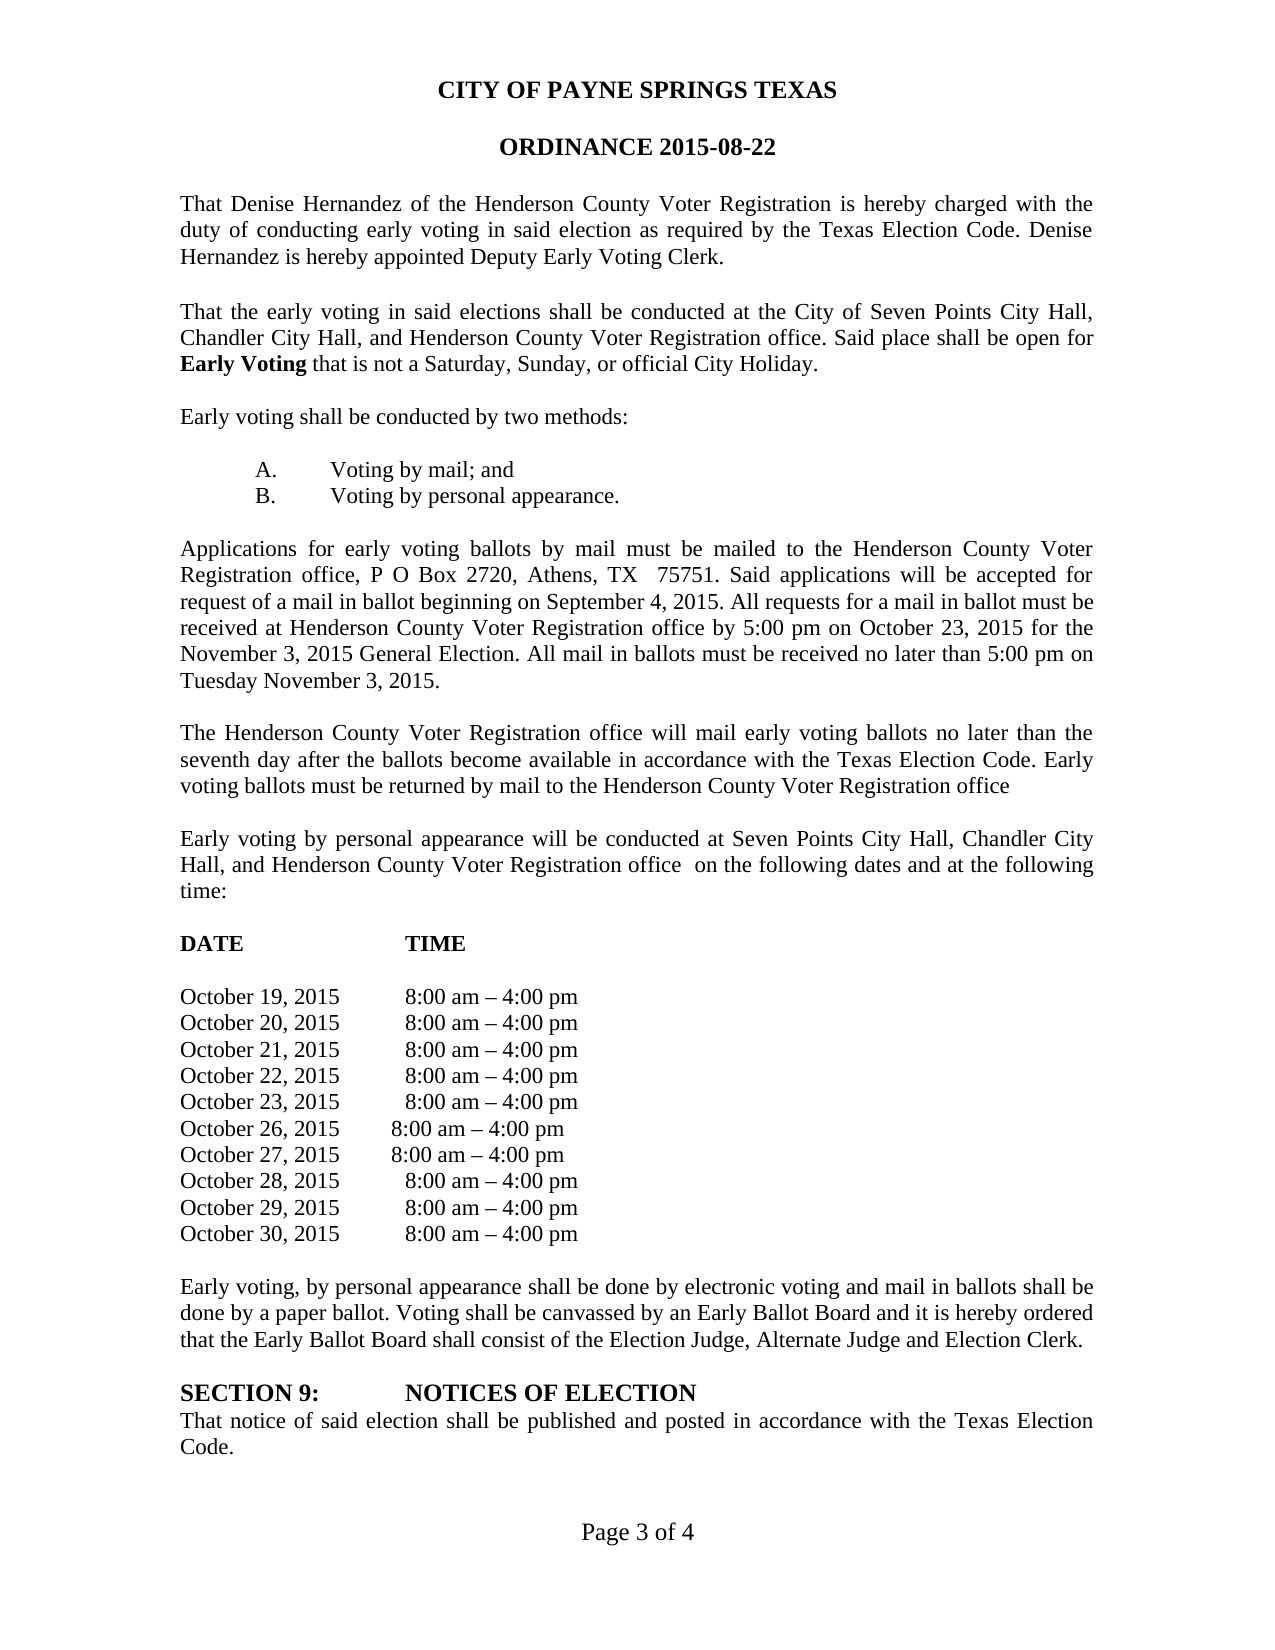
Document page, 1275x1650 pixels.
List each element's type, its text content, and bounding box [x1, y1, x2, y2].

list Voting by mail; and [255, 456, 1095, 482]
text SECTION 9: NOTICES OF ELECTION [180, 1378, 1095, 1407]
text That notice of said election shall be published and posted in accordance with the Texas Election Code. [180, 1407, 1095, 1460]
text DATE TIME [180, 930, 1095, 957]
text October 26, 2015 8:00 am – 4:00 pm [180, 1115, 1095, 1141]
text Early voting shall be conducted by two methods: [180, 403, 1095, 429]
text October 30, 2015 8:00 am – 4:00 pm [180, 1220, 1095, 1247]
text That Denise Hernandez of the Henderson County Voter Registration is hereby charged with the duty of conducting early voting in said election as required by the Texas Election Code. Denise Hernandez is hereby appointed Deputy Early Voting Clerk. [180, 190, 1095, 269]
text Applications for early voting ballots by mail must be mailed to the Henderson County Voter Registration office, P O Box 2720, Athens, TX 75751. Said applications will be accepted for request of a mail in ballot beginning on September 4, 2015. All requests for a mail in ballot must be received at Henderson County Voter Registration office by 5:00 pm on October 23, 2015 for the November 3, 2015 General Election. All mail in ballots must be received no later than 5:00 pm on Tuesday November 3, 2015. [180, 535, 1095, 693]
text October 21, 2015 8:00 am – 4:00 pm [180, 1036, 1095, 1062]
text October 27, 2015 8:00 am – 4:00 pm [180, 1141, 1095, 1167]
text Early voting, by personal appearance shall be done by electronic voting and mail in ballots shall be done by a paper ballot. Voting shall be canvassed by an Early Ballot Board and it is hereby ordered that the Early Ballot Board shall consist of the Election Judge, Alternate Judge and Election Clerk. [180, 1273, 1095, 1352]
text Early voting by personal appearance will be conducted at Seven Points City Hall, Chandler City Hall, and Henderson County Voter Registration office on the following dates and at the following time: [180, 825, 1095, 904]
text October 28, 2015 8:00 am – 4:00 pm [180, 1167, 1095, 1194]
text October 19, 2015 8:00 am – 4:00 pm [180, 983, 1095, 1009]
text The Henderson County Voter Registration office will mail early voting ballots no later than the seventh day after the ballots become available in accordance with the Texas Election Code. Early voting ballots must be returned by mail to the Henderson County Voter Registration office [180, 719, 1095, 798]
text October 20, 2015 8:00 am – 4:00 pm [180, 1009, 1095, 1036]
text October 22, 2015 8:00 am – 4:00 pm [180, 1062, 1095, 1088]
text That the early voting in said elections shall be conducted at the City of Seven Points City Hall, Chandler City Hall, and Henderson County Voter Registration office. Said place shall be open for Early Voting that is not a Saturday, Sunday, or official City Holiday. [180, 298, 1095, 377]
list Voting by personal appearance. [255, 482, 1095, 509]
text October 29, 2015 8:00 am – 4:00 pm [180, 1194, 1095, 1220]
text October 23, 2015 8:00 am – 4:00 pm [180, 1088, 1095, 1115]
